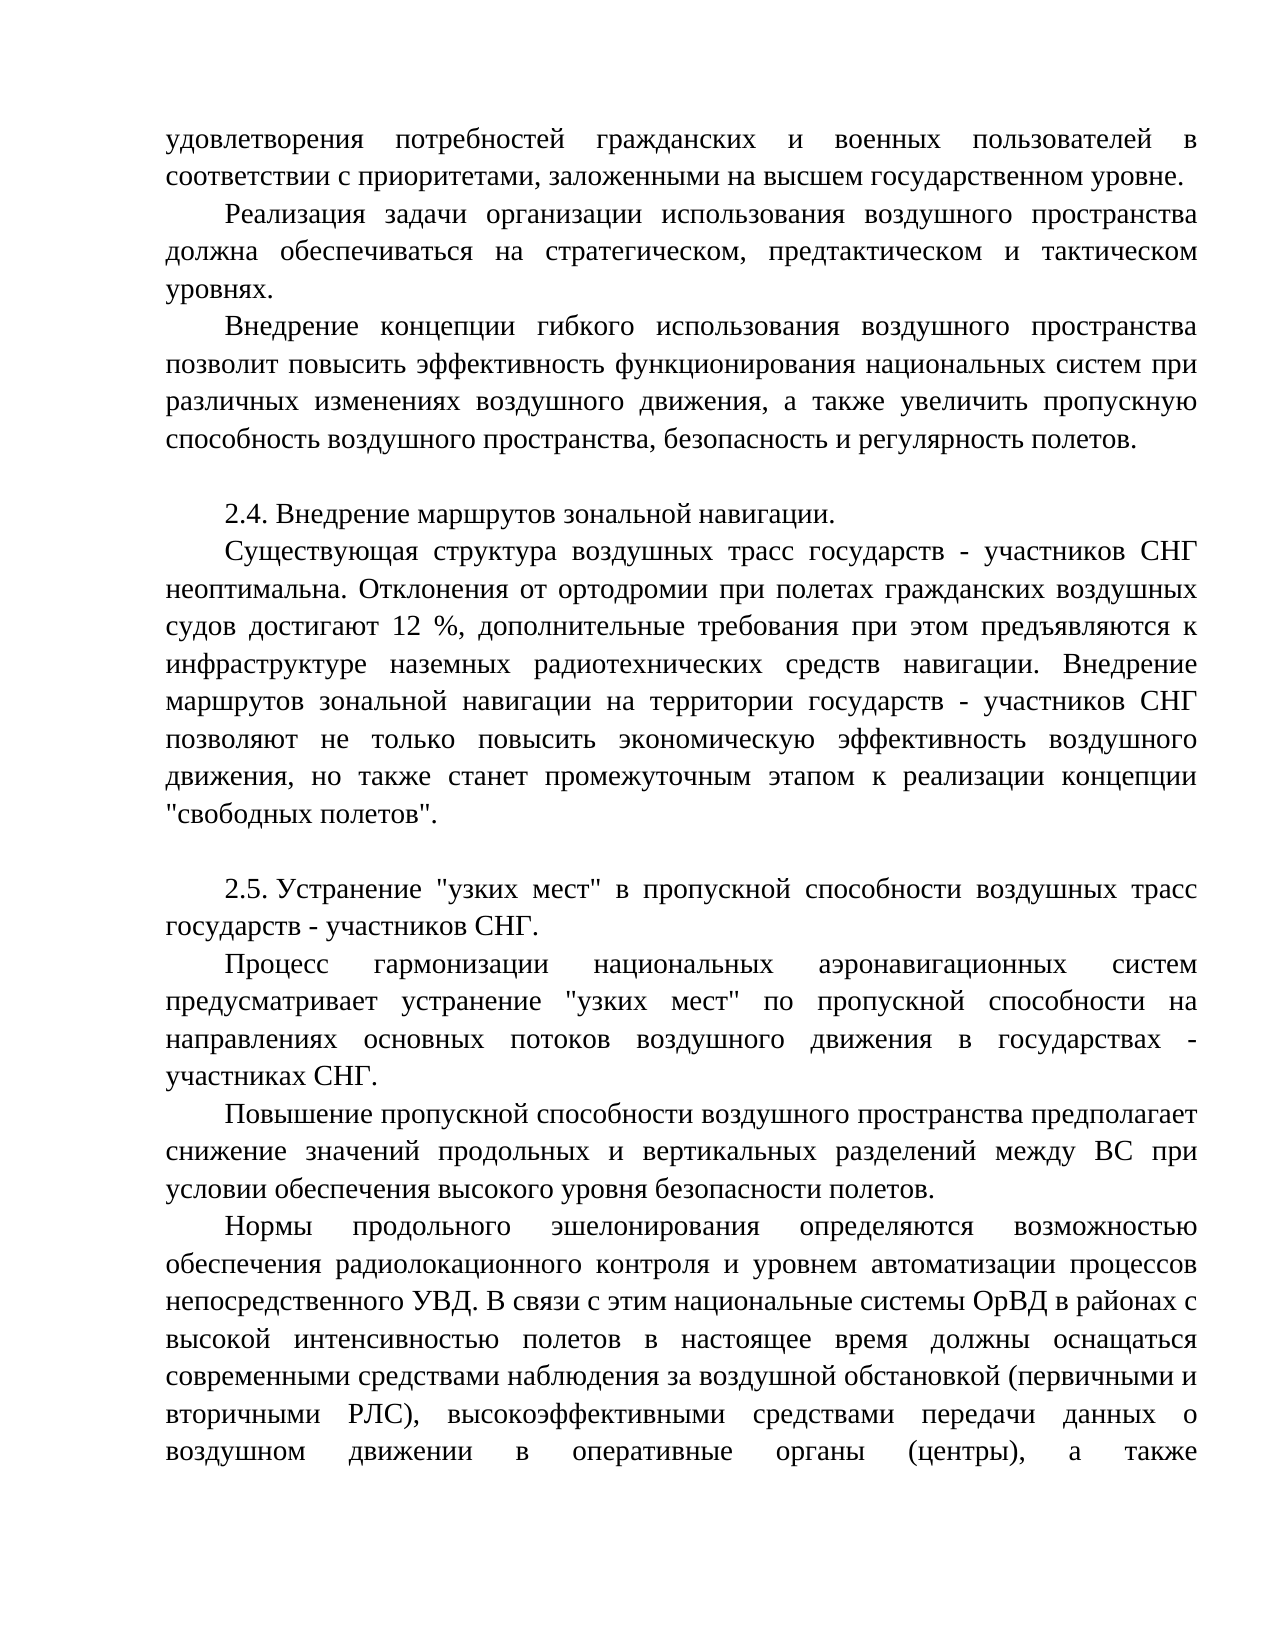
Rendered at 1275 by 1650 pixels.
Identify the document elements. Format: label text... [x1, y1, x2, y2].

text Реализация задачи организации использования воздушного пространства должна обеспечиваться на стратегическом, предтактическом и тактическом уровнях. [165, 193, 1198, 306]
text 2.4. Внедрение маршрутов зональной навигации. [165, 493, 1198, 531]
text Повышение пропускной способности воздушного пространства предполагает снижение значений продольных и вертикальных разделений между ВС при условии обеспечения высокого уровня безопасности полетов. [165, 1093, 1198, 1206]
text Внедрение концепции гибкого использования воздушного пространства позволит повысить эффективность функционирования национальных систем при различных изменениях воздушного движения, а также увеличить пропускную способность воздушного пространства, безопасность и регулярность полетов. [165, 306, 1198, 456]
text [165, 118, 1198, 193]
text Существующая структура воздушных трасс государств - участников СНГ неоптимальна. Отклонения от ортодромии при полетах гражданских воздушных судов достигают 12 %, дополнительные требования при этом предъявляются к инфраструктуре наземных радиотехнических средств навигации. Внедрение маршрутов зональной навигации на территории государств - участников СНГ позволяют не только повысить экономическую эффективность воздушного движения, но также станет промежуточным этапом к реализации концепции "свободных полетов". [165, 531, 1198, 831]
text 2.5. Устранение "узких мест" в пропускной способности воздушных трасс государств - участников СНГ. [165, 868, 1198, 943]
text Процесс гармонизации национальных аэронавигационных систем предусматривает устранение "узких мест" по пропускной способности на направлениях основных потоков воздушного движения в государствах - участниках СНГ. [165, 943, 1198, 1093]
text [165, 1206, 1198, 1468]
